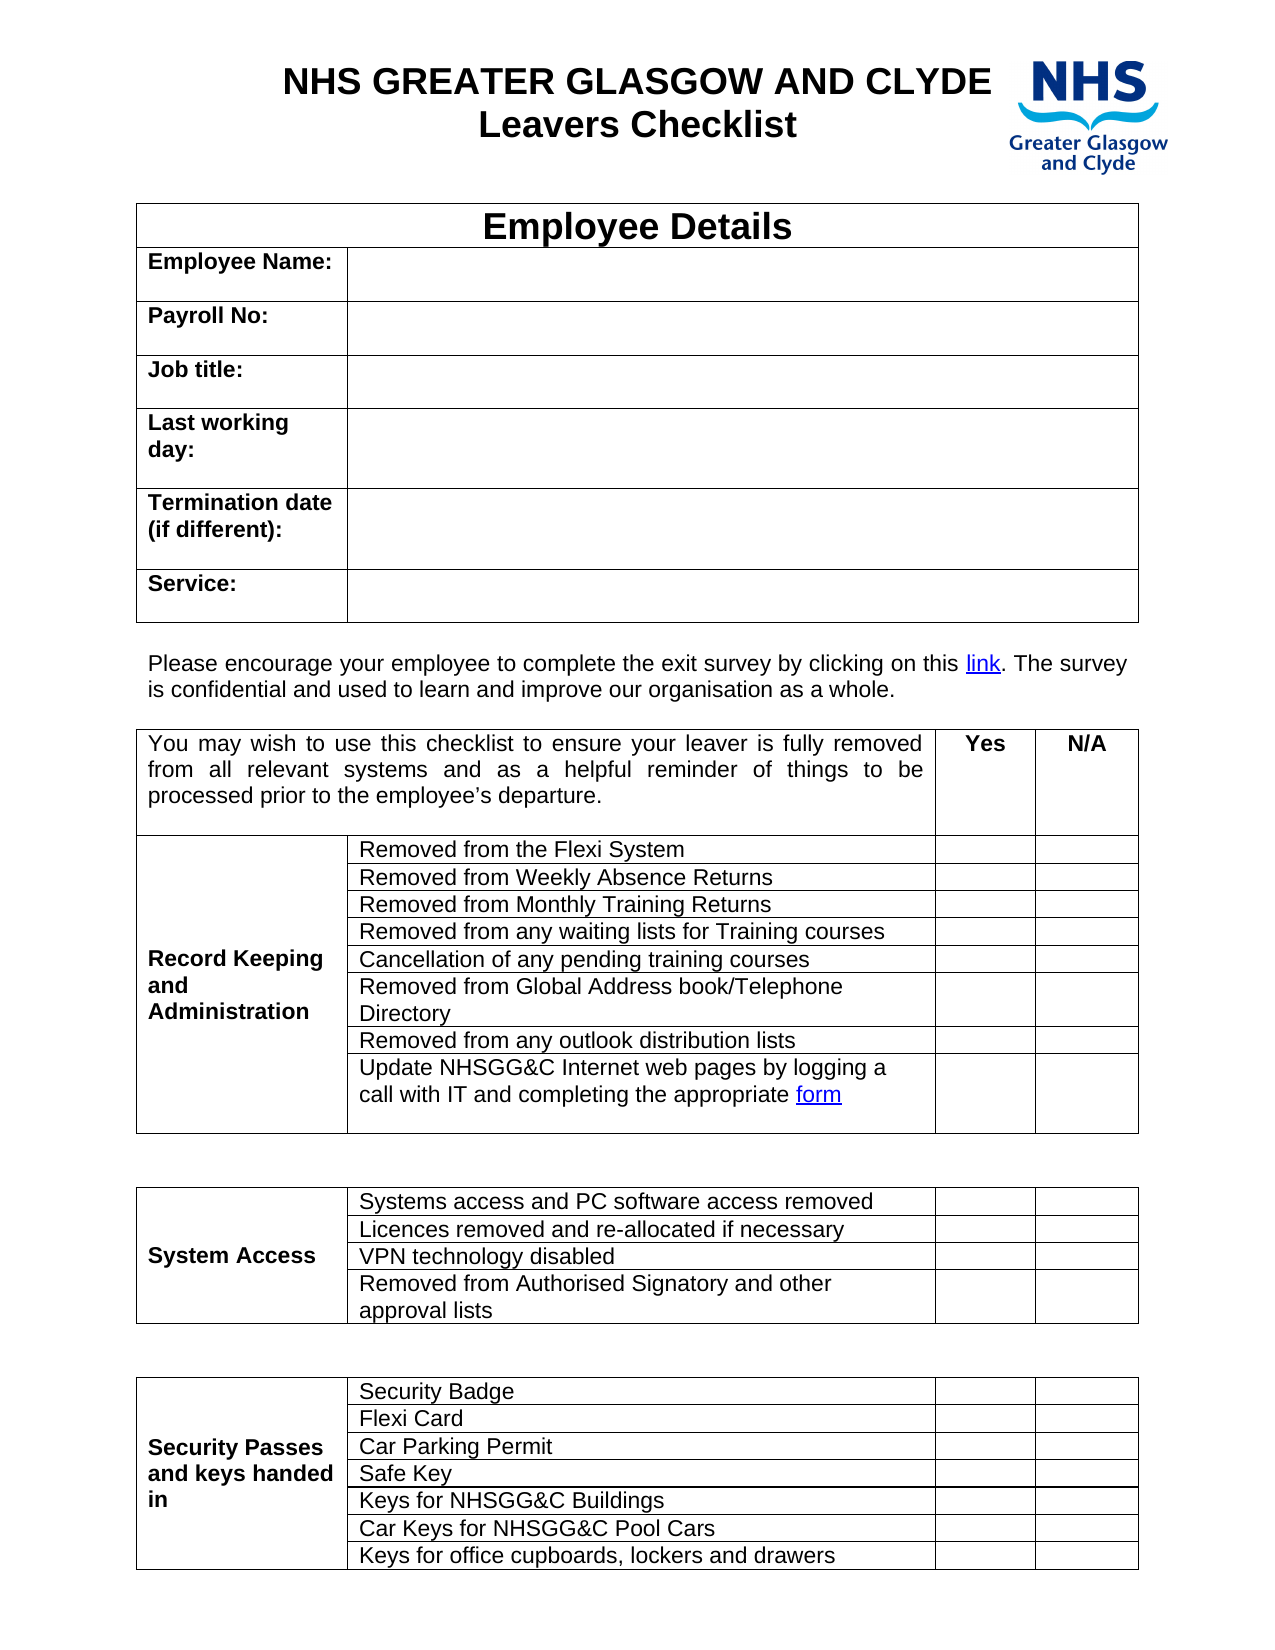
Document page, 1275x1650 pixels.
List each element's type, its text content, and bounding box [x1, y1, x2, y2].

table_cell [936, 1515, 1035, 1541]
table_header N/A [1036, 730, 1138, 835]
table_header Systems access and PC software access removed [348, 1188, 935, 1214]
picture [1009, 61, 1168, 175]
table_cell [936, 1243, 1035, 1269]
table_cell Keys for NHSGG&C Buildings [348, 1488, 935, 1514]
table_cell Removed from Weekly Absence Returns [348, 864, 935, 890]
table_cell Service: [137, 570, 347, 622]
table_cell [936, 1542, 1035, 1568]
table_cell [1036, 891, 1138, 917]
table_cell [936, 1027, 1035, 1053]
table_cell Payroll No: [137, 302, 347, 354]
table_cell Removed from Global Address book/Telephone Directory [348, 973, 935, 1026]
table_cell [936, 918, 1035, 945]
table_cell [936, 864, 1035, 890]
table_cell [1036, 1405, 1138, 1432]
table_cell [1036, 1460, 1138, 1486]
table_cell [936, 1270, 1035, 1323]
table_cell [1036, 946, 1138, 972]
table_cell Licences removed and re-allocated if necessary [348, 1216, 935, 1242]
table_cell Safe Key [348, 1460, 935, 1486]
table_cell Record Keeping and Administration [137, 836, 347, 1133]
table_cell [1036, 1488, 1138, 1514]
table_cell Removed from Monthly Training Returns [348, 891, 935, 917]
table_cell Job title: [137, 356, 347, 408]
table_cell [348, 489, 1138, 568]
table_cell Employee Name: [137, 248, 347, 301]
table_cell [1036, 973, 1138, 1026]
table_header Security Badge [348, 1378, 935, 1404]
table_cell [348, 302, 1138, 354]
table_cell [936, 836, 1035, 862]
table_cell [1036, 1270, 1138, 1323]
table_cell [936, 891, 1035, 917]
table_cell [936, 946, 1035, 972]
table_cell [1036, 864, 1138, 890]
table_cell [1036, 1515, 1138, 1541]
table_cell [348, 409, 1138, 488]
table_cell [936, 973, 1035, 1026]
table_header [936, 1378, 1035, 1404]
table_cell [1036, 1542, 1138, 1568]
table_cell Update NHSGG&C Internet web pages by logging a call with IT and completing the appropriate form [348, 1054, 935, 1133]
text Please encourage your employee to complete the exit survey by clicking on this link. The survey is confidential and used to learn and improve our organisation as a whole. [148, 649, 1127, 702]
table_cell Cancellation of any pending training courses [348, 946, 935, 972]
table_cell [348, 356, 1138, 408]
table_cell [1036, 1216, 1138, 1242]
table_cell [1036, 1243, 1138, 1269]
table_cell Car Keys for NHSGG&C Pool Cars [348, 1515, 935, 1541]
table_cell Keys for office cupboards, lockers and drawers [348, 1542, 935, 1568]
table_cell Removed from any outlook distribution lists [348, 1027, 935, 1053]
table_cell [936, 1433, 1035, 1459]
table_header Yes [936, 730, 1035, 835]
table_cell [936, 1405, 1035, 1432]
table_cell [936, 1460, 1035, 1486]
table_header [1036, 1378, 1138, 1404]
table_cell Termination date (if different): [137, 489, 347, 568]
table_cell [936, 1216, 1035, 1242]
table_cell Removed from the Flexi System [348, 836, 935, 862]
table_cell [1036, 1027, 1138, 1053]
table_cell Last working day: [137, 409, 347, 488]
table_cell VPN technology disabled [348, 1243, 935, 1269]
table_cell Car Parking Permit [348, 1433, 935, 1459]
table_cell [348, 570, 1138, 622]
table_header Employee Details [137, 204, 1138, 247]
table_cell Removed from any waiting lists for Training courses [348, 918, 935, 945]
table_cell [1036, 918, 1138, 945]
table_cell [348, 248, 1138, 301]
table_header Security Passes and keys handed in [137, 1378, 347, 1568]
table_header [936, 1188, 1035, 1214]
table_header System Access [137, 1188, 347, 1323]
table_cell [1036, 1054, 1138, 1133]
table_header You may wish to use this checklist to ensure your leaver is fully removed from all relevant systems and as a helpful reminder of things to be processed prior to the employee’s departure. [137, 730, 935, 835]
table_cell [936, 1488, 1035, 1514]
table_cell [1036, 836, 1138, 862]
table_cell Removed from Authorised Signatory and other approval lists [348, 1270, 935, 1323]
table_cell [1036, 1433, 1138, 1459]
table_header [1036, 1188, 1138, 1214]
table_cell Flexi Card [348, 1405, 935, 1432]
table_cell [936, 1054, 1035, 1133]
